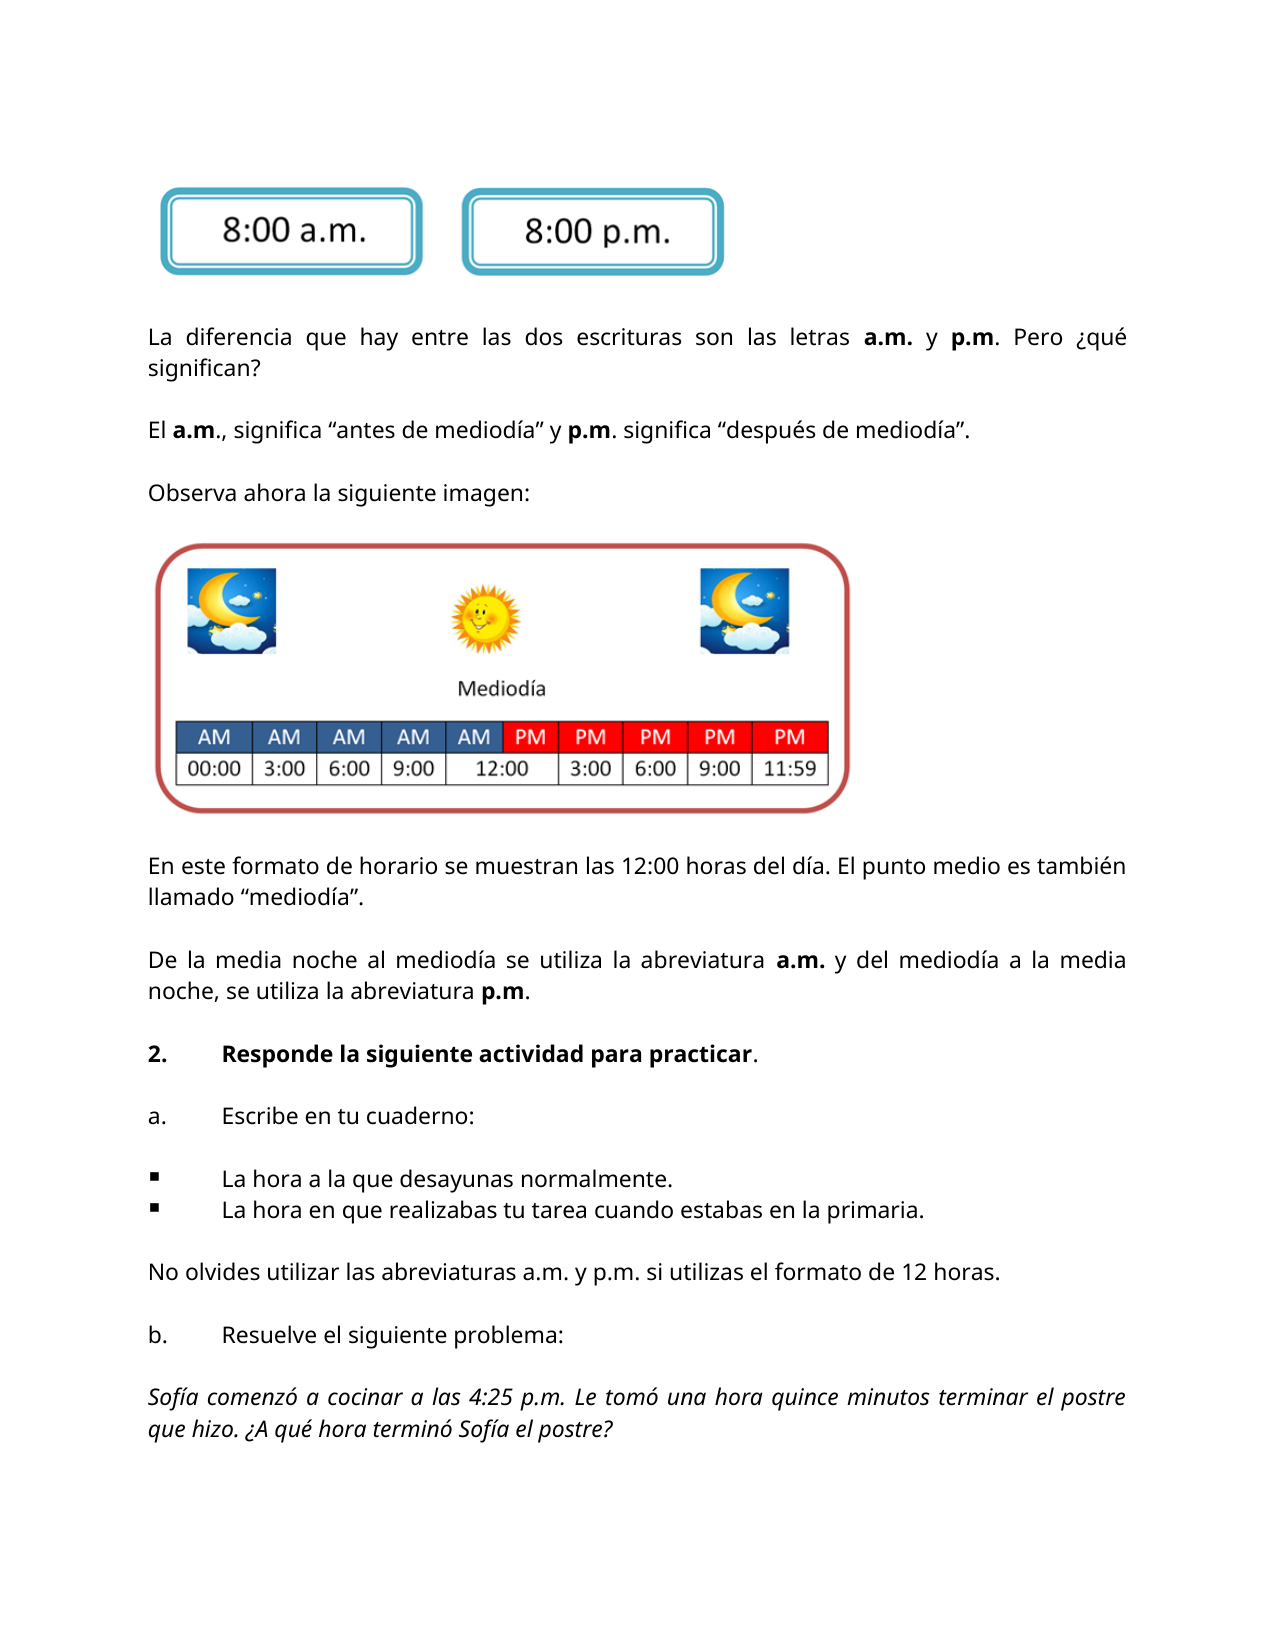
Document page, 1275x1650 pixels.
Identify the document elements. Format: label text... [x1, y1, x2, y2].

text De la media noche al mediodía se utiliza la abreviatura a.m. y del mediodía a la media noche, se utiliza la abreviatura p.m. [148, 944, 1127, 1006]
text No olvides utilizar las abreviaturas a.m. y p.m. si utilizas el formato de 12 horas. [148, 1256, 1127, 1287]
list La hora a la que desayunas normalmente. [148, 1162, 1127, 1194]
text La diferencia que hay entre las dos escrituras son las letras a.m. y p.m. Pero ¿qué significan? [148, 321, 1127, 383]
text Sofía comenzó a cocinar a las 4:25 p.m. Le tomó una hora quince minutos terminar el postre que hizo. ¿A qué hora terminó Sofía el postre? [148, 1381, 1127, 1444]
text El a.m., significa “antes de mediodía” y p.m. significa “después de mediodía”. [148, 414, 1127, 446]
text Observa ahora la siguiente imagen: [148, 477, 1127, 508]
list Resuelve el siguiente problema: [148, 1319, 1127, 1350]
list Escribe en tu cuaderno: [148, 1100, 1127, 1131]
list La hora en que realizabas tu tarea cuando estabas en la primaria. [148, 1194, 1127, 1225]
list Responde la siguiente actividad para practicar. [148, 1037, 1127, 1069]
picture [147, 177, 739, 290]
text En este formato de horario se muestran las 12:00 horas del día. El punto medio es también llamado “mediodía”. [148, 850, 1127, 912]
picture [147, 539, 857, 819]
